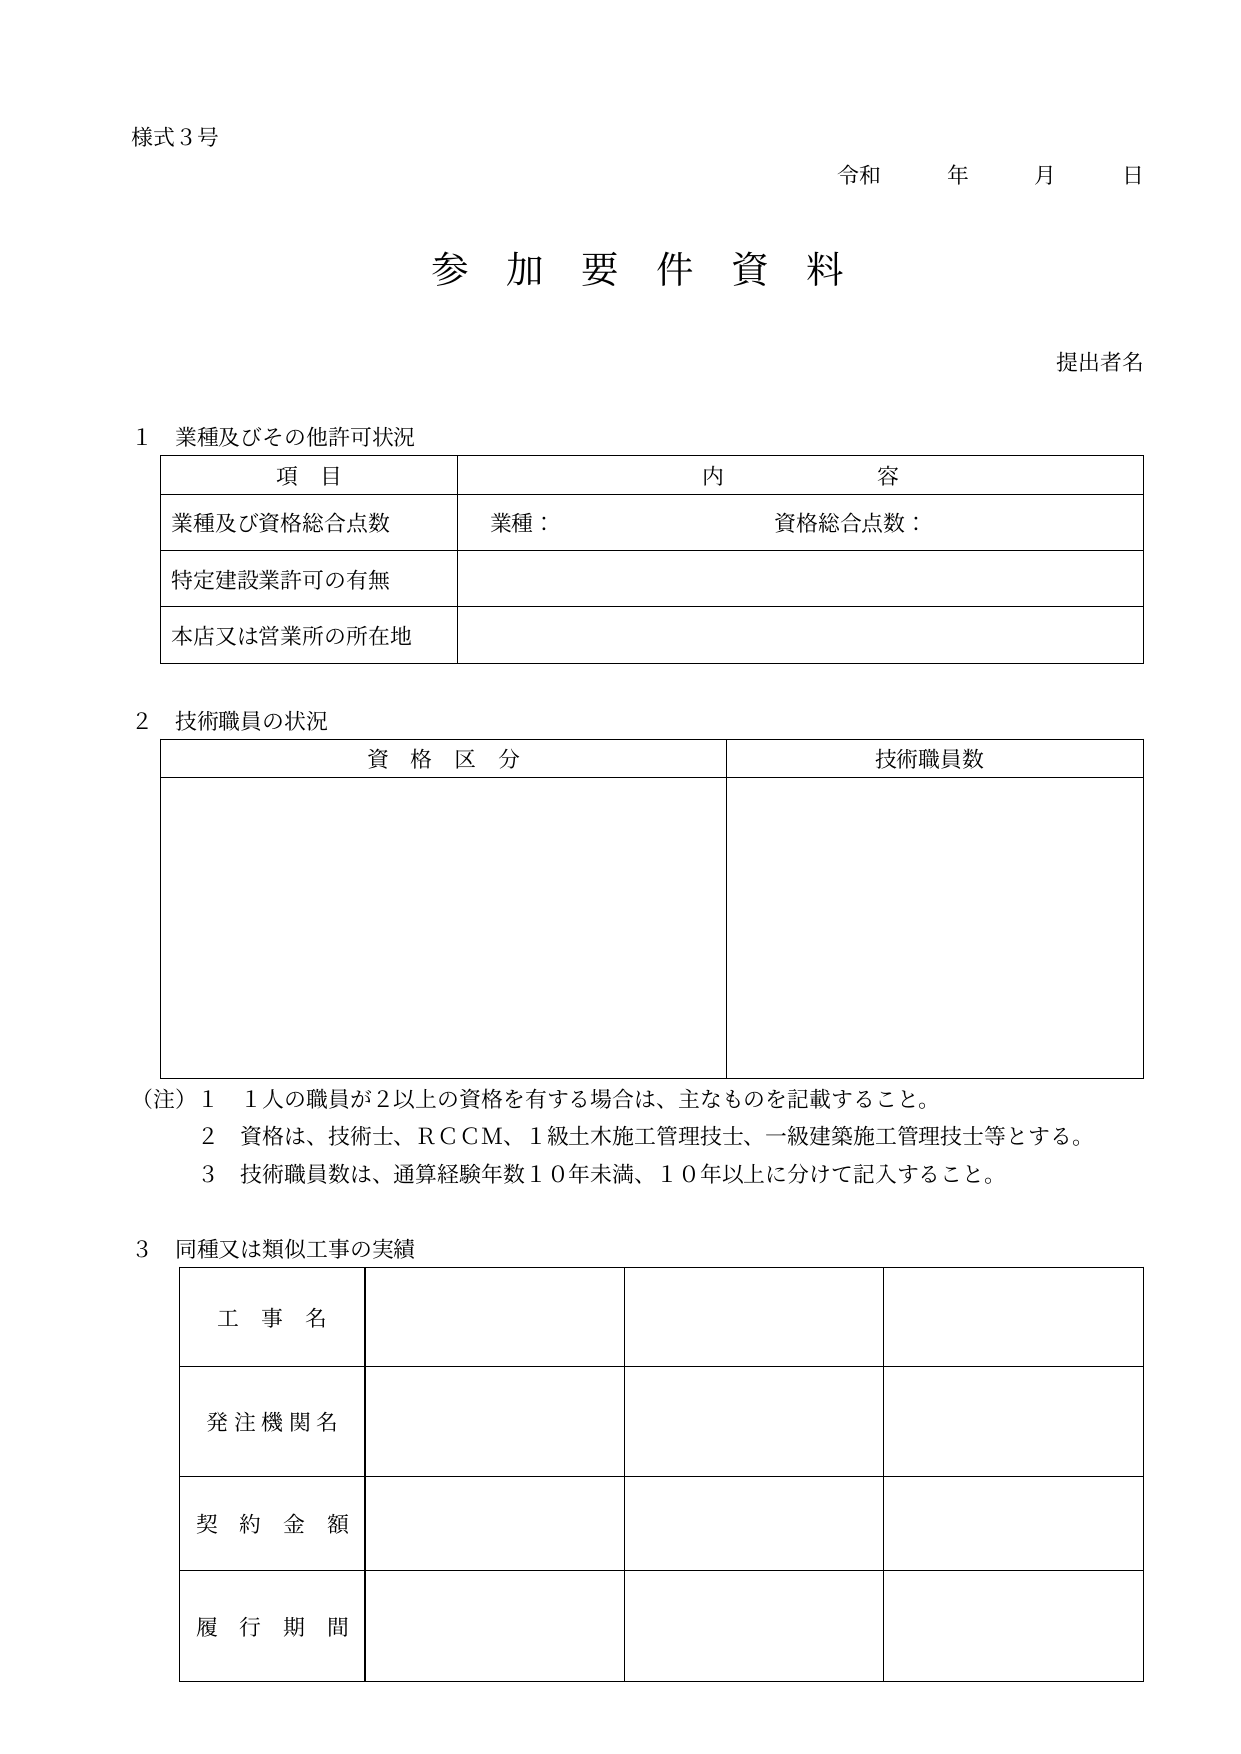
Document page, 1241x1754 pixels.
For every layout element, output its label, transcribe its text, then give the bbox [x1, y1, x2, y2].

table_cell [884, 1477, 1143, 1570]
table_cell [366, 1367, 624, 1476]
text ３ 同種又は類似工事の実績 [131, 1229, 1144, 1267]
table_cell 履 行 期 間 [180, 1571, 364, 1681]
text ３ 技術職員数は、通算経験年数１０年未満、１０年以上に分けて記入すること。 [131, 1154, 1144, 1192]
table_header 内 容 [458, 456, 1143, 494]
table_cell [727, 778, 1143, 1078]
table_cell 本店又は営業所の所在地 [161, 607, 457, 662]
text 令和 年 月 日 [131, 155, 1144, 193]
table_cell 特定建設業許可の有無 [161, 551, 457, 606]
table_cell [366, 1571, 624, 1681]
text ２ 資格は、技術士、ＲＣＣＭ、１級土木施工管理技士、一級建築施工管理技士等とする。 [131, 1117, 1144, 1154]
text 提出者名 [131, 343, 1144, 380]
table_header 技術職員数 [727, 740, 1143, 777]
table_cell [458, 551, 1143, 606]
table_header 項 目 [161, 456, 457, 494]
text （注）１ １人の職員が２以上の資格を有する場合は、主なものを記載すること。 [131, 1079, 1144, 1117]
text 参 加 要 件 資 料 [131, 230, 1144, 305]
table_header 資 格 区 分 [161, 740, 726, 777]
table_cell [884, 1367, 1143, 1476]
table_header [625, 1268, 883, 1366]
text １ 業種及びその他許可状況 [131, 418, 1144, 455]
table_cell 業種： 資格総合点数： [458, 495, 1143, 550]
table_cell [458, 607, 1143, 662]
table_cell [161, 778, 726, 1078]
table_header [366, 1268, 624, 1366]
table_header 工 事 名 [180, 1268, 364, 1366]
text ２ 技術職員の状況 [131, 701, 1144, 738]
table_cell 契 約 金 額 [180, 1477, 364, 1570]
text 様式３号 [131, 118, 1144, 155]
table_cell [366, 1477, 624, 1570]
table_cell 業種及び資格総合点数 [161, 495, 457, 550]
table_cell [625, 1367, 883, 1476]
table_cell [625, 1477, 883, 1570]
table_cell [625, 1571, 883, 1681]
table_cell 発 注 機 関 名 [180, 1367, 364, 1476]
table_header [884, 1268, 1143, 1366]
table_cell [884, 1571, 1143, 1681]
